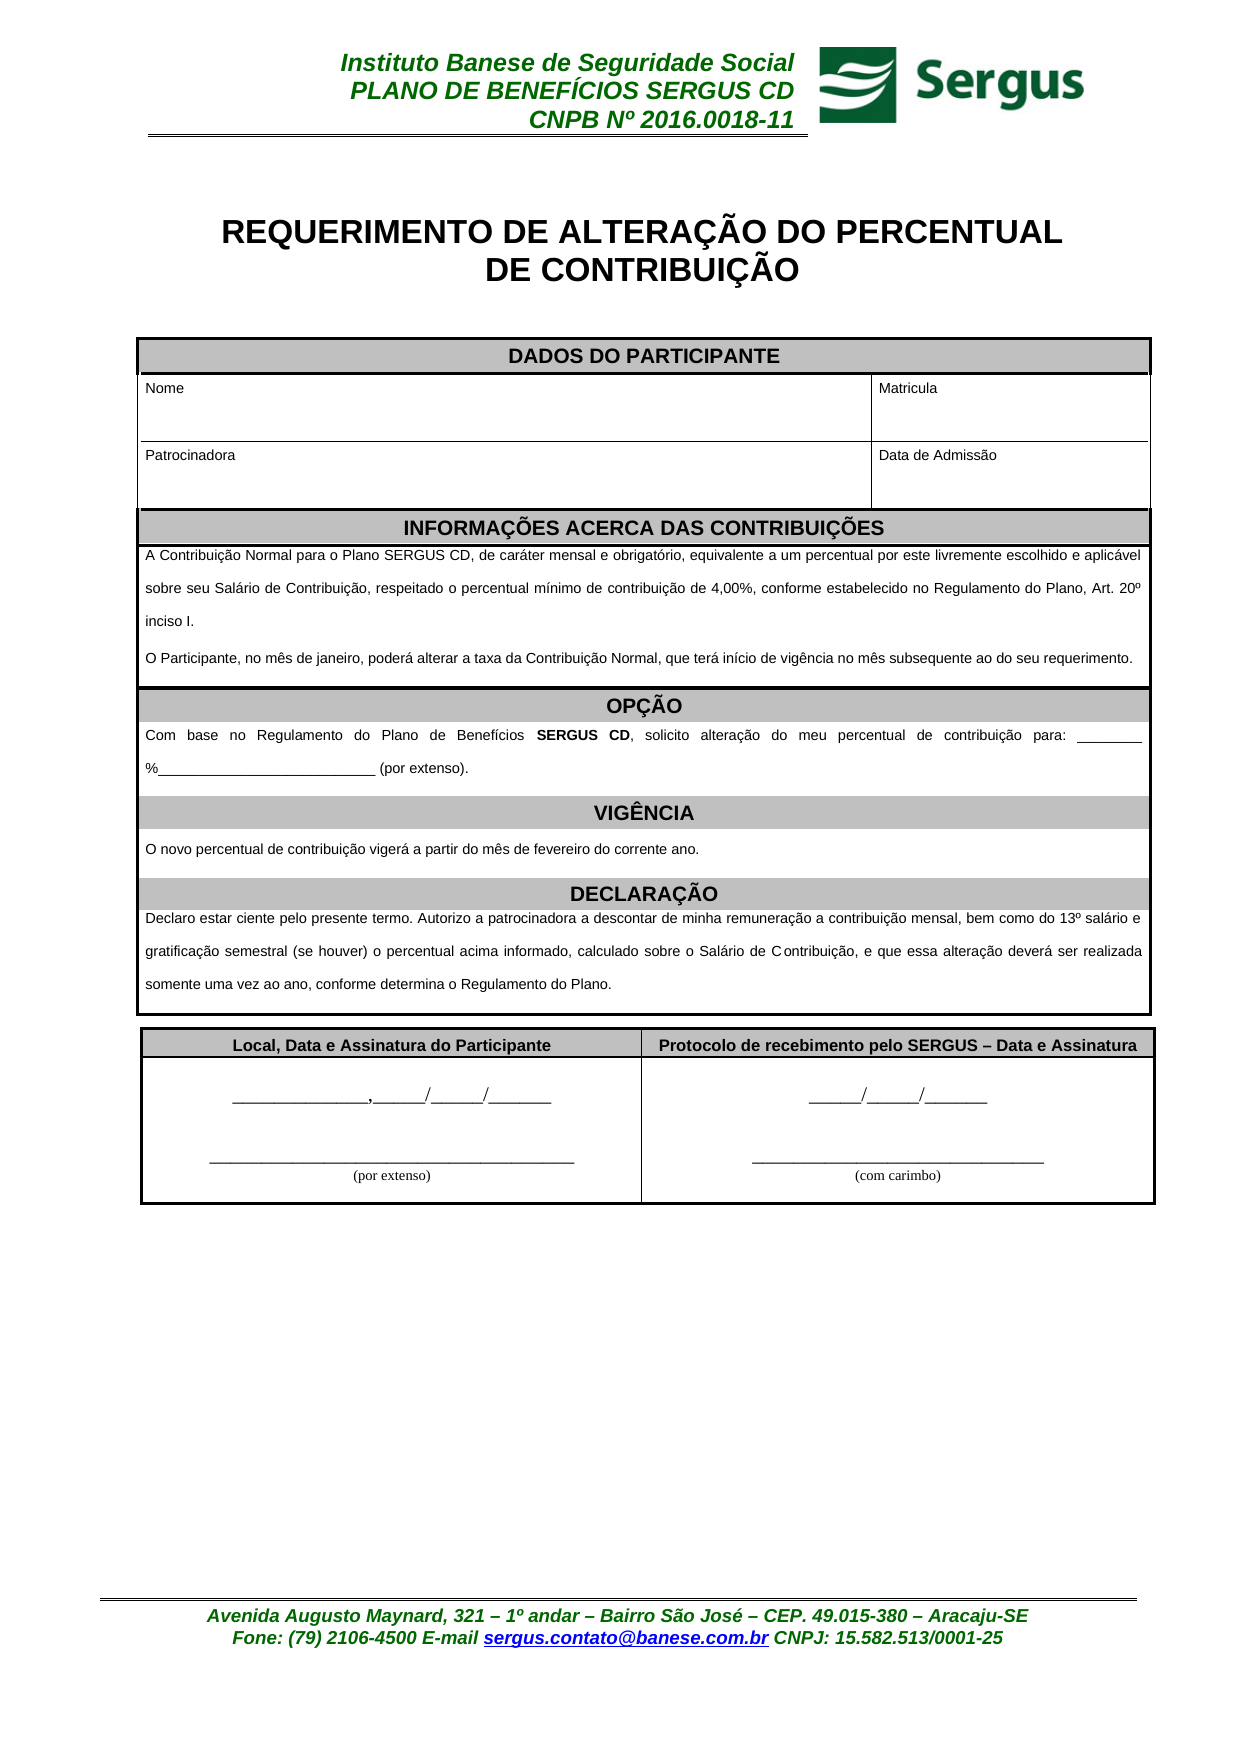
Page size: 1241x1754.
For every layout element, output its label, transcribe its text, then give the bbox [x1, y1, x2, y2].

table_cell _____________,_____/_____/______ ___________________________________ (por extenso) [143, 1058, 641, 1202]
table_header DADOS DO PARTICIPANTE [139, 340, 1149, 372]
text DE CONTRIBUIÇÃO [148, 251, 1137, 289]
table_cell Nome [138, 372, 871, 441]
table_cell _____/_____/______ ____________________________ (com carimbo) [642, 1058, 1153, 1202]
text REQUERIMENTO DE ALTERAÇÃO DO PERCENTUAL [148, 212, 1137, 251]
table_cell VIGÊNCIA [139, 796, 1149, 829]
table_cell Matricula [872, 372, 1150, 441]
table_cell Declaração [139, 878, 1149, 910]
table_header Protocolo de recebimento pelo SERGUS – Data e Assinatura [642, 1030, 1153, 1056]
table_cell A Contribuição Normal para o Plano SERGUS CD, de caráter mensal e obrigatório, equivalente a um percentual por este livremente escolhido e aplicável sobre seu Salário de Contribuição, respeitado o percentual mínimo de contribuição de 4,00%, conforme estabelecido no Regulamento do Plano, Art. 20º inciso I. O Participante, no mês de janeiro, poderá alterar a taxa da Contribuição Normal, que terá início de vigência no mês subsequente ao do seu requerimento. [139, 547, 1149, 686]
table_cell INFORMAÇÕES ACERCA DAS CONTRIBUIÇÕES [139, 508, 1149, 543]
table_cell Data de Admissão [872, 441, 1150, 508]
picture [819, 47, 1084, 123]
table_cell Patrocinadora [138, 441, 871, 508]
table_cell O novo percentual de contribuição vigerá a partir do mês de fevereiro do corrente ano. [139, 829, 1149, 878]
table_cell Com base no Regulamento do Plano de Benefícios SERGUS CD, solicito alteração do meu percentual de contribuição para: ________%___________________________ (por extenso). [139, 722, 1149, 796]
table_cell Declaro estar ciente pelo presente termo. Autorizo a patrocinadora a descontar de minha remuneração a contribuição mensal, bem como do 13º salário e gratificação semestral (se houver) o percentual acima informado, calculado sobre o Salário de Contribuição, e que essa alteração deverá ser realizada somente uma vez ao ano, conforme determina o Regulamento do Plano. [139, 910, 1149, 1012]
table_cell opção [139, 690, 1149, 722]
table_header Local, Data e Assinatura do Participante [143, 1030, 641, 1056]
